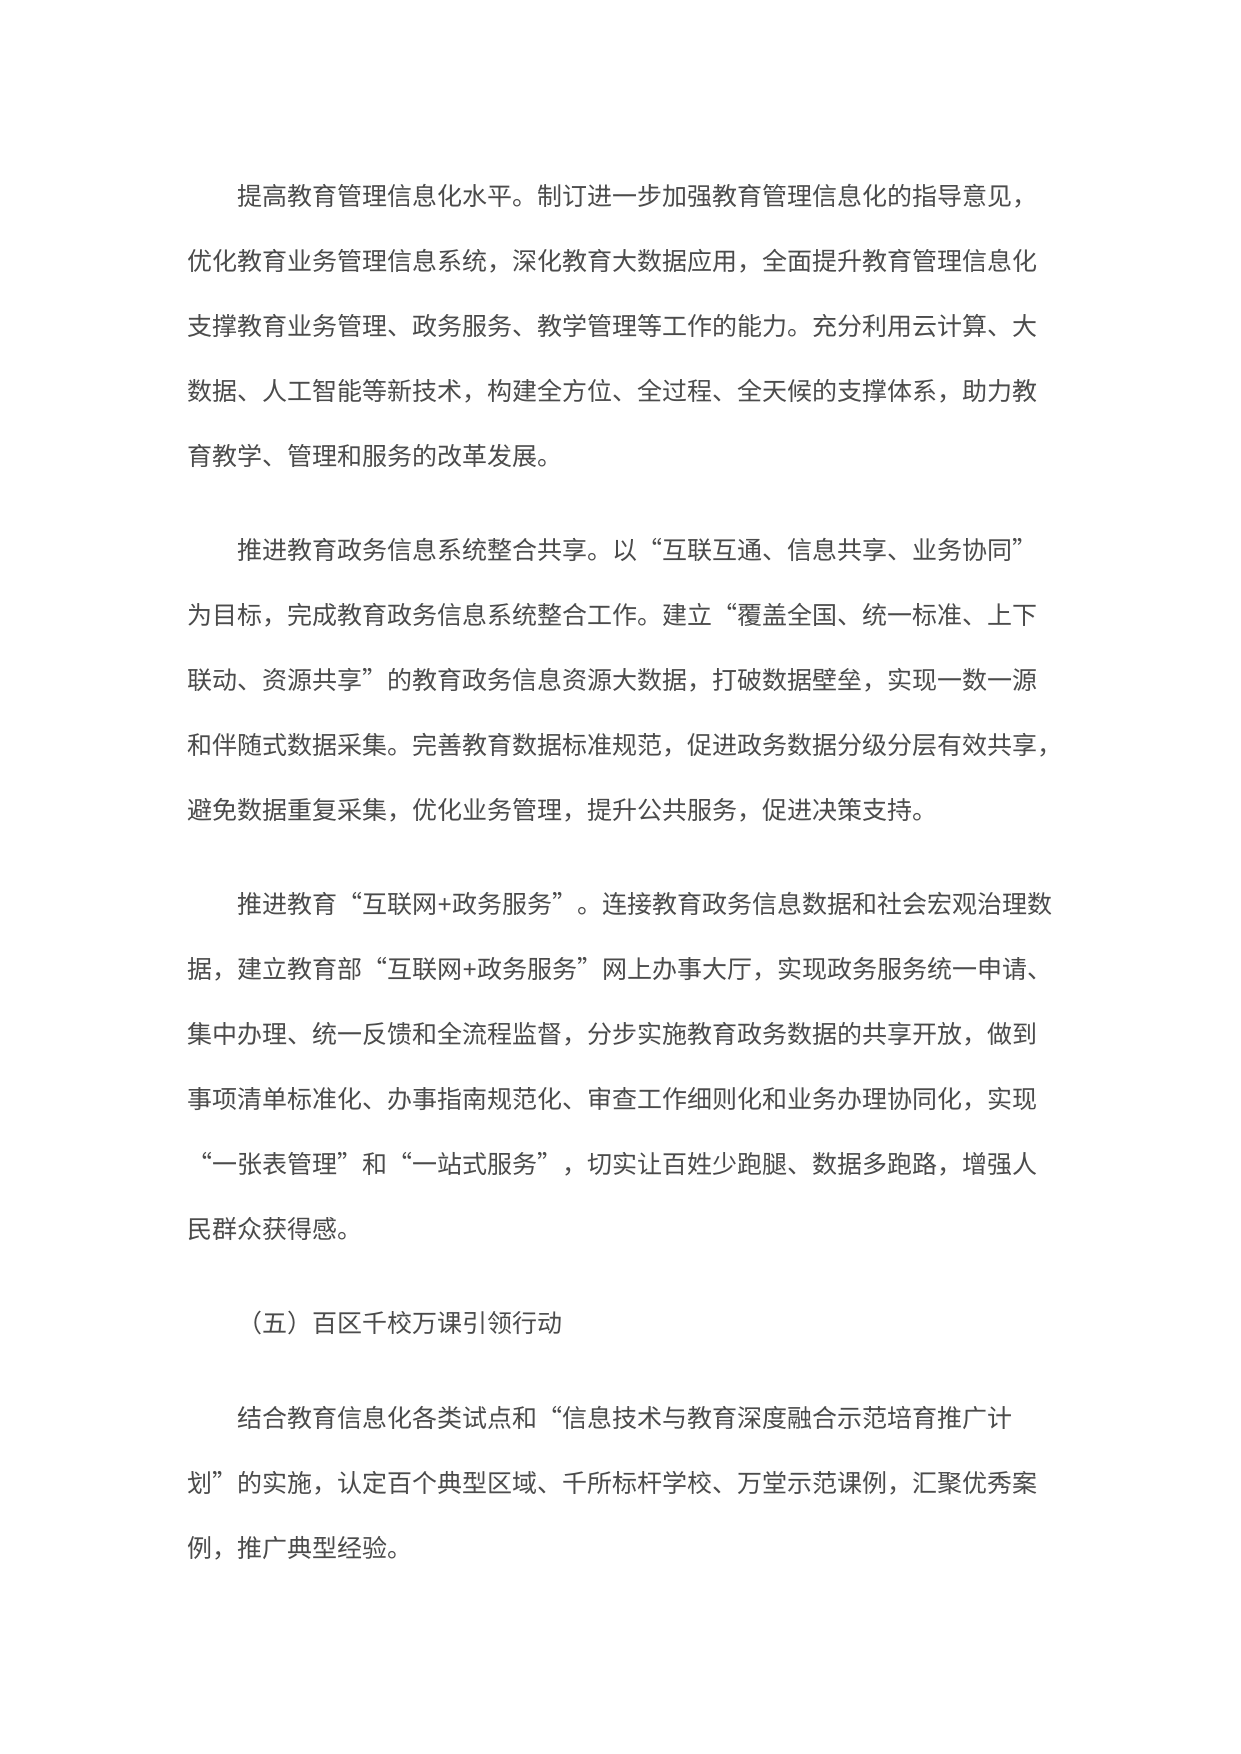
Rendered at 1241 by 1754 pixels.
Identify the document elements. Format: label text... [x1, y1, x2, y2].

text 结合教育信息化各类试点和“信息技术与教育深度融合示范培育推广计划”的实施，认定百个典型区域、千所标杆学校、万堂示范课例，汇聚优秀案例，推广典型经验。 [187, 1384, 1053, 1579]
text 提高教育管理信息化水平。制订进一步加强教育管理信息化的指导意见，优化教育业务管理信息系统，深化教育大数据应用，全面提升教育管理信息化支撑教育业务管理、政务服务、教学管理等工作的能力。充分利用云计算、大数据、人工智能等新技术，构建全方位、全过程、全天候的支撑体系，助力教育教学、管理和服务的改革发展。 [187, 162, 1053, 487]
text （五）百区千校万课引领行动 [187, 1289, 1053, 1354]
text 推进教育政务信息系统整合共享。以“互联互通、信息共享、业务协同”为目标，完成教育政务信息系统整合工作。建立“覆盖全国、统一标准、上下联动、资源共享”的教育政务信息资源大数据，打破数据壁垒，实现一数一源和伴随式数据采集。完善教育数据标准规范，促进政务数据分级分层有效共享，避免数据重复采集，优化业务管理，提升公共服务，促进决策支持。 [187, 516, 1053, 841]
text 推进教育“互联网+政务服务”。连接教育政务信息数据和社会宏观治理数据，建立教育部“互联网+政务服务”网上办事大厅，实现政务服务统一申请、集中办理、统一反馈和全流程监督，分步实施教育政务数据的共享开放，做到事项清单标准化、办事指南规范化、审查工作细则化和业务办理协同化，实现“一张表管理”和“一站式服务”，切实让百姓少跑腿、数据多跑路，增强人民群众获得感。 [187, 870, 1053, 1260]
